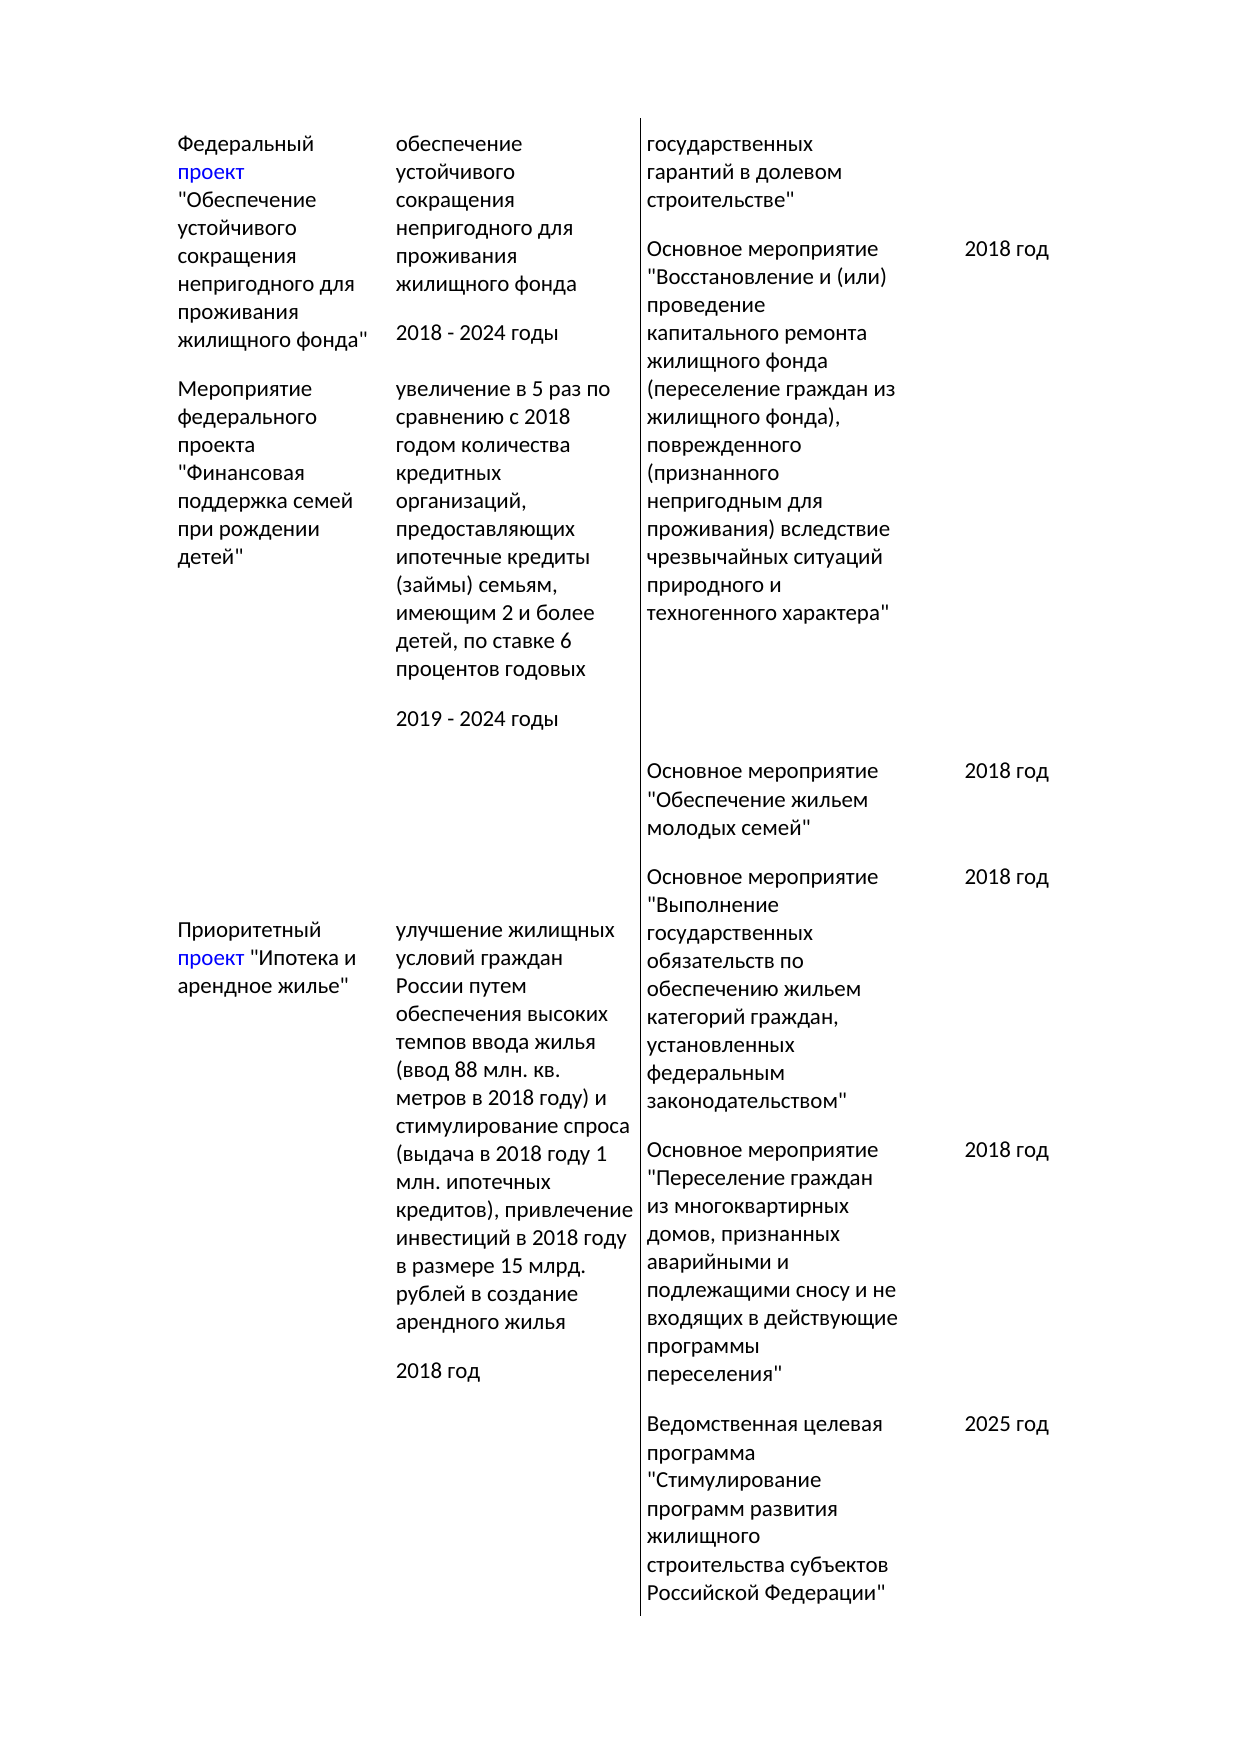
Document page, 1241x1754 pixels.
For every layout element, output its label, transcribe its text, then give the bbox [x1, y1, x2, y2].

table_cell 2018 год [906, 851, 1107, 1125]
table_cell Основное мероприятие "Восстановление и (или) проведение капитального ремонта жилищного фонда (переселение граждан из жилищного фонда), поврежденного (признанного непригодным для проживания) вследствие чрезвычайных ситуаций природного и техногенного характера" [641, 224, 906, 746]
table_cell Основное мероприятие "Выполнение государственных обязательств по обеспечению жильем категорий граждан, установленных федеральным законодательством" [641, 851, 906, 1125]
table_cell 2025 год [906, 1399, 1107, 1616]
table_cell 2018 год [389, 1346, 640, 1616]
table_cell увеличение в 5 раз по сравнению с 2018 годом количества кредитных организаций, предоставляющих ипотечные кредиты (займы) семьям, имеющим 2 и более детей, по ставке 6 процентов годовых [389, 364, 640, 693]
table_cell 2018 год [906, 746, 1107, 851]
table_cell 2019 - 2024 годы [389, 693, 640, 904]
table_cell 2018 год [906, 224, 1107, 746]
table_cell улучшение жилищных условий граждан России путем обеспечения высоких темпов ввода жилья (ввод 88 млн. кв. метров в 2018 году) и стимулирование спроса (выдача в 2018 году 1 млн. ипотечных кредитов), привлечение инвестиций в 2018 году в размере 15 млрд. рублей в создание арендного жилья [389, 904, 640, 1346]
table_cell 2018 год [906, 1125, 1107, 1399]
table_cell Федеральный проект "Обеспечение устойчивого сокращения непригодного для проживания жилищного фонда" [171, 118, 389, 363]
table_cell Основное мероприятие "Обеспечение жильем молодых семей" [641, 746, 906, 851]
table_cell Приоритетный проект "Ипотека и арендное жилье" [171, 904, 389, 1616]
table_cell Основное мероприятие "Переселение граждан из многоквартирных домов, признанных аварийными и подлежащими сносу и не входящих в действующие программы переселения" [641, 1125, 906, 1399]
table_cell 2018 - 2024 годы [389, 308, 640, 363]
table_cell Мероприятие федерального проекта "Финансовая поддержка семей при рождении детей" [171, 364, 389, 904]
table_cell Ведомственная целевая программа "Стимулирование программ развития жилищного строительства субъектов Российской Федерации" [641, 1399, 906, 1616]
table_cell обеспечение устойчивого сокращения непригодного для проживания жилищного фонда [389, 118, 640, 307]
